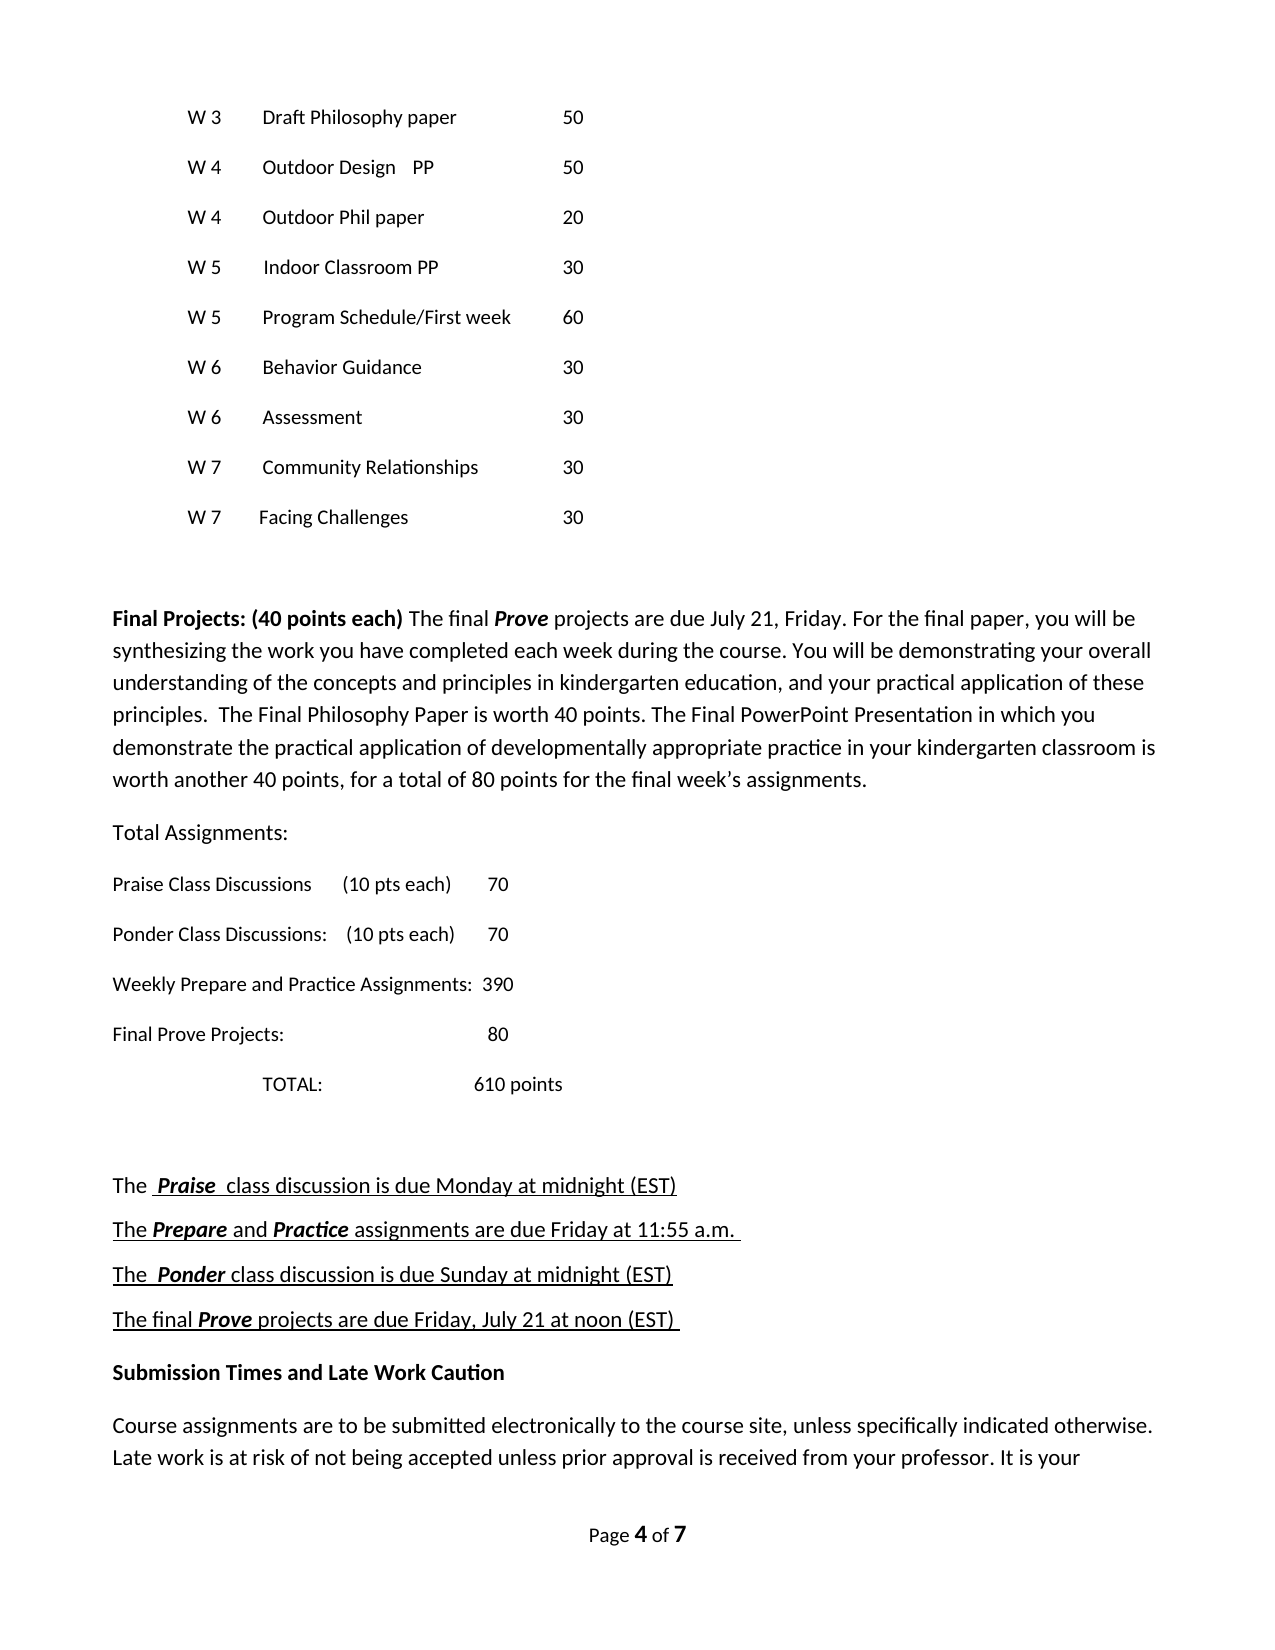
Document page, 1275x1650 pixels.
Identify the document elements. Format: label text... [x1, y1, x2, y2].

text W 6 Behavior Guidance 30 [187, 354, 1162, 379]
text W 4 Outdoor Design PP 50 [187, 154, 1162, 179]
text Weekly Prepare and Practice Assignments: 390 [112, 971, 1162, 996]
text Ponder Class Discussions: (10 pts each) 70 [112, 921, 1162, 946]
text W 6 Assessment 30 [187, 404, 1162, 429]
text TOTAL: 610 points [112, 1071, 1162, 1096]
text The Praise class discussion is due Monday at midnight (EST) [112, 1171, 1153, 1199]
text W 7 Facing Challenges 30 [187, 504, 1162, 529]
text W 4 Outdoor Phil paper 20 [187, 204, 1162, 229]
text Total Assignments: [112, 818, 1162, 846]
text Final Projects: (40 points each) The final Prove projects are due July 21, Friday. For the final paper, you will be synthesizing the work you have completed each week during the course. You will be demonstrating your overall understanding of the concepts and principles in kindergarten education, and your practical application of these principles. The Final Philosophy Paper is worth 40 points. The Final PowerPoint Presentation in which you demonstrate the practical application of developmentally appropriate practice in your kindergarten classroom is worth another 40 points, for a total of 80 points for the final week’s assignments. [112, 604, 1162, 793]
text The final Prove projects are due Friday, July 21 at noon (EST) [112, 1305, 1153, 1333]
text W 3 Draft Philosophy paper 50 [187, 104, 1162, 129]
text Submission Times and Late Work Caution [112, 1358, 1162, 1386]
text W 5 Indoor Classroom PP 30 [187, 254, 1162, 279]
text The Ponder class discussion is due Sunday at midnight (EST) [112, 1260, 1153, 1288]
text Final Prove Projects: 80 [112, 1021, 1162, 1046]
text The Prepare and Practice assignments are due Friday at 11:55 a.m. [112, 1216, 1153, 1243]
text W 5 Program Schedule/First week 60 [187, 304, 1162, 329]
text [112, 1411, 1162, 1471]
text Praise Class Discussions (10 pts each) 70 [112, 871, 1162, 896]
text W 7 Community Relationships 30 [187, 454, 1162, 479]
